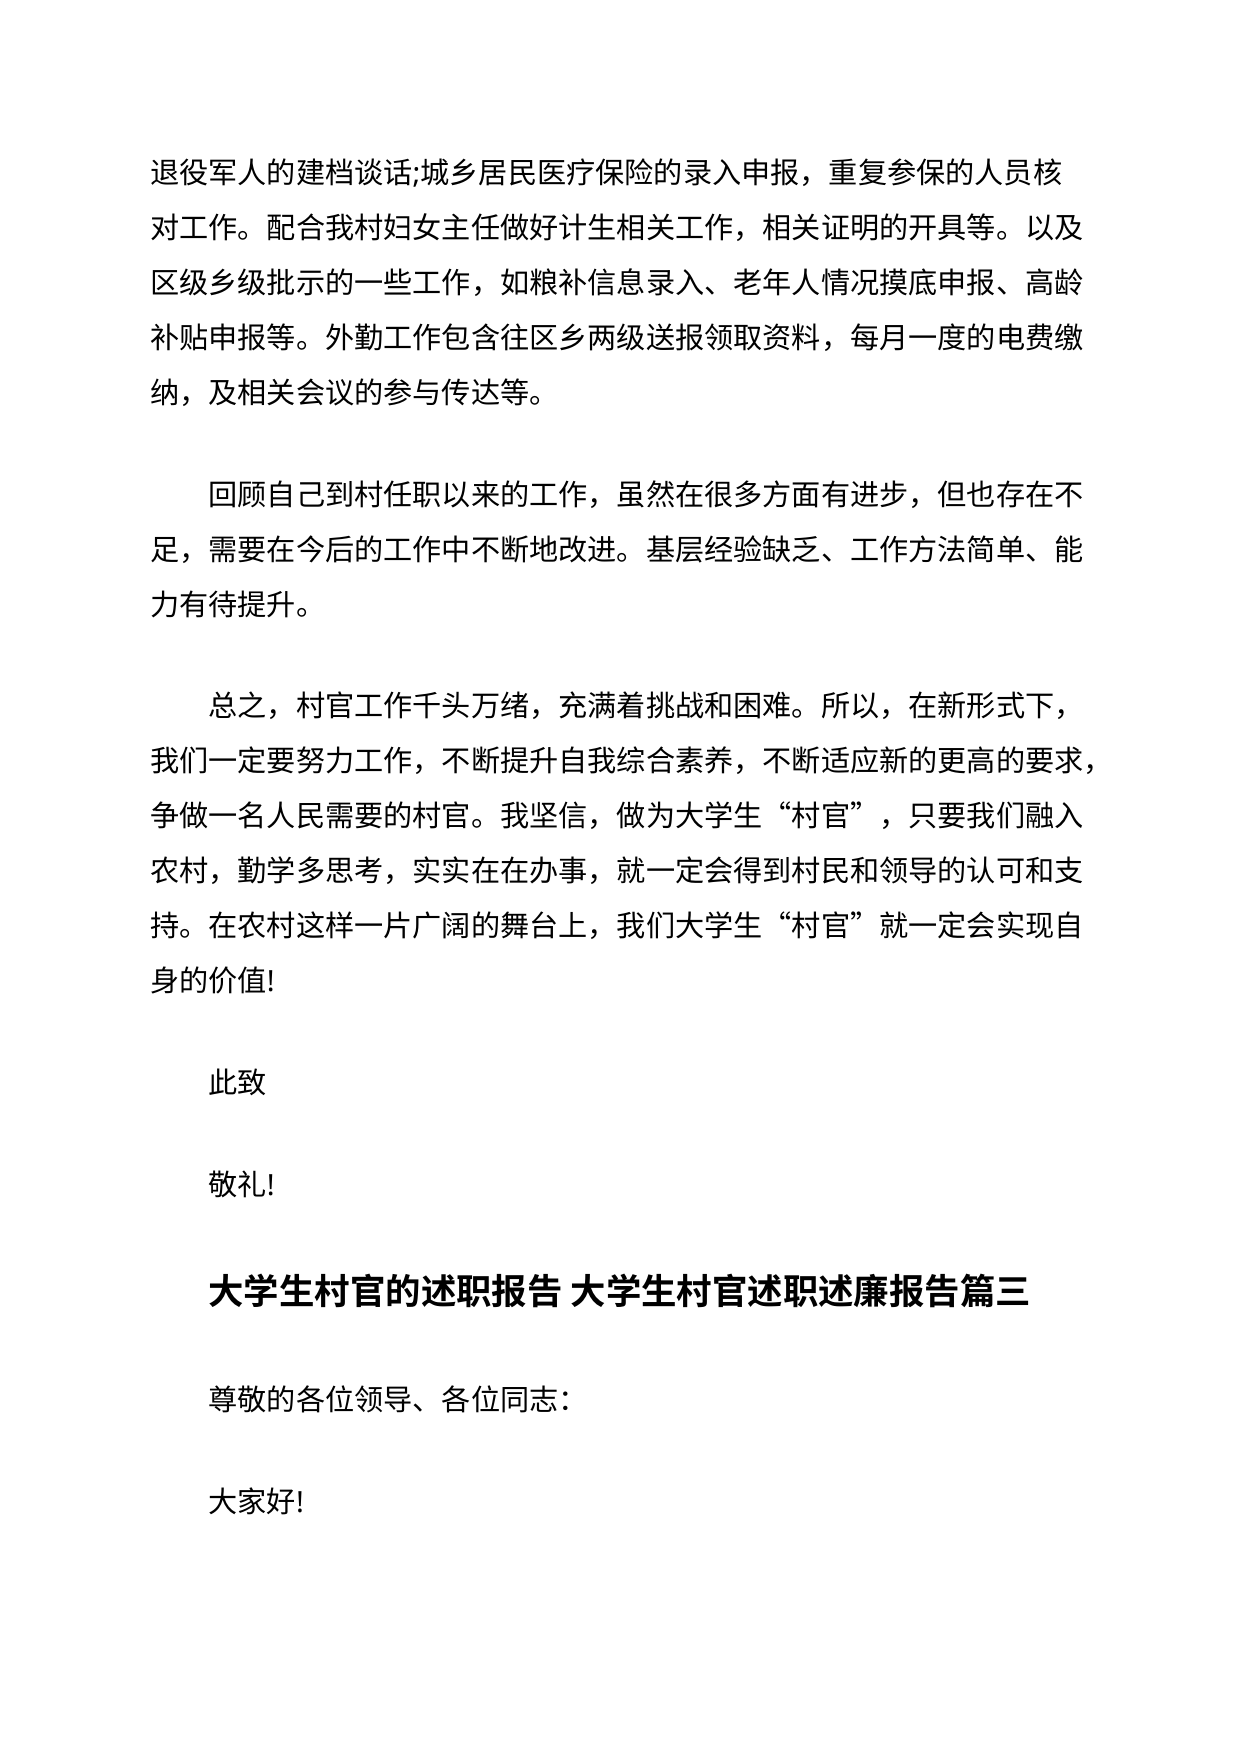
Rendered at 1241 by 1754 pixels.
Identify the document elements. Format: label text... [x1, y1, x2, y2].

text 此致 [150, 1059, 1090, 1102]
text 大家好! [150, 1478, 1090, 1521]
text 大学生村官的述职报告 大学生村官述职述廉报告篇三 [150, 1263, 1090, 1314]
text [150, 150, 1090, 412]
text 尊敬的各位领导、各位同志： [150, 1377, 1090, 1419]
text 总之，村官工作千头万绪，充满着挑战和困难。所以，在新形式下，我们一定要努力工作，不断提升自我综合素养，不断适应新的更高的要求，争做一名人民需要的村官。我坚信，做为大学生“村官”，只要我们融入农村，勤学多思考，实实在在办事，就一定会得到村民和领导的认可和支持。在农村这样一片广阔的舞台上，我们大学生“村官”就一定会实现自身的价值! [150, 683, 1090, 1000]
text 回顾自己到村任职以来的工作，虽然在很多方面有进步，但也存在不足，需要在今后的工作中不断地改进。基层经验缺乏、工作方法简单、能力有待提升。 [150, 471, 1090, 623]
text 敬礼! [150, 1161, 1090, 1204]
